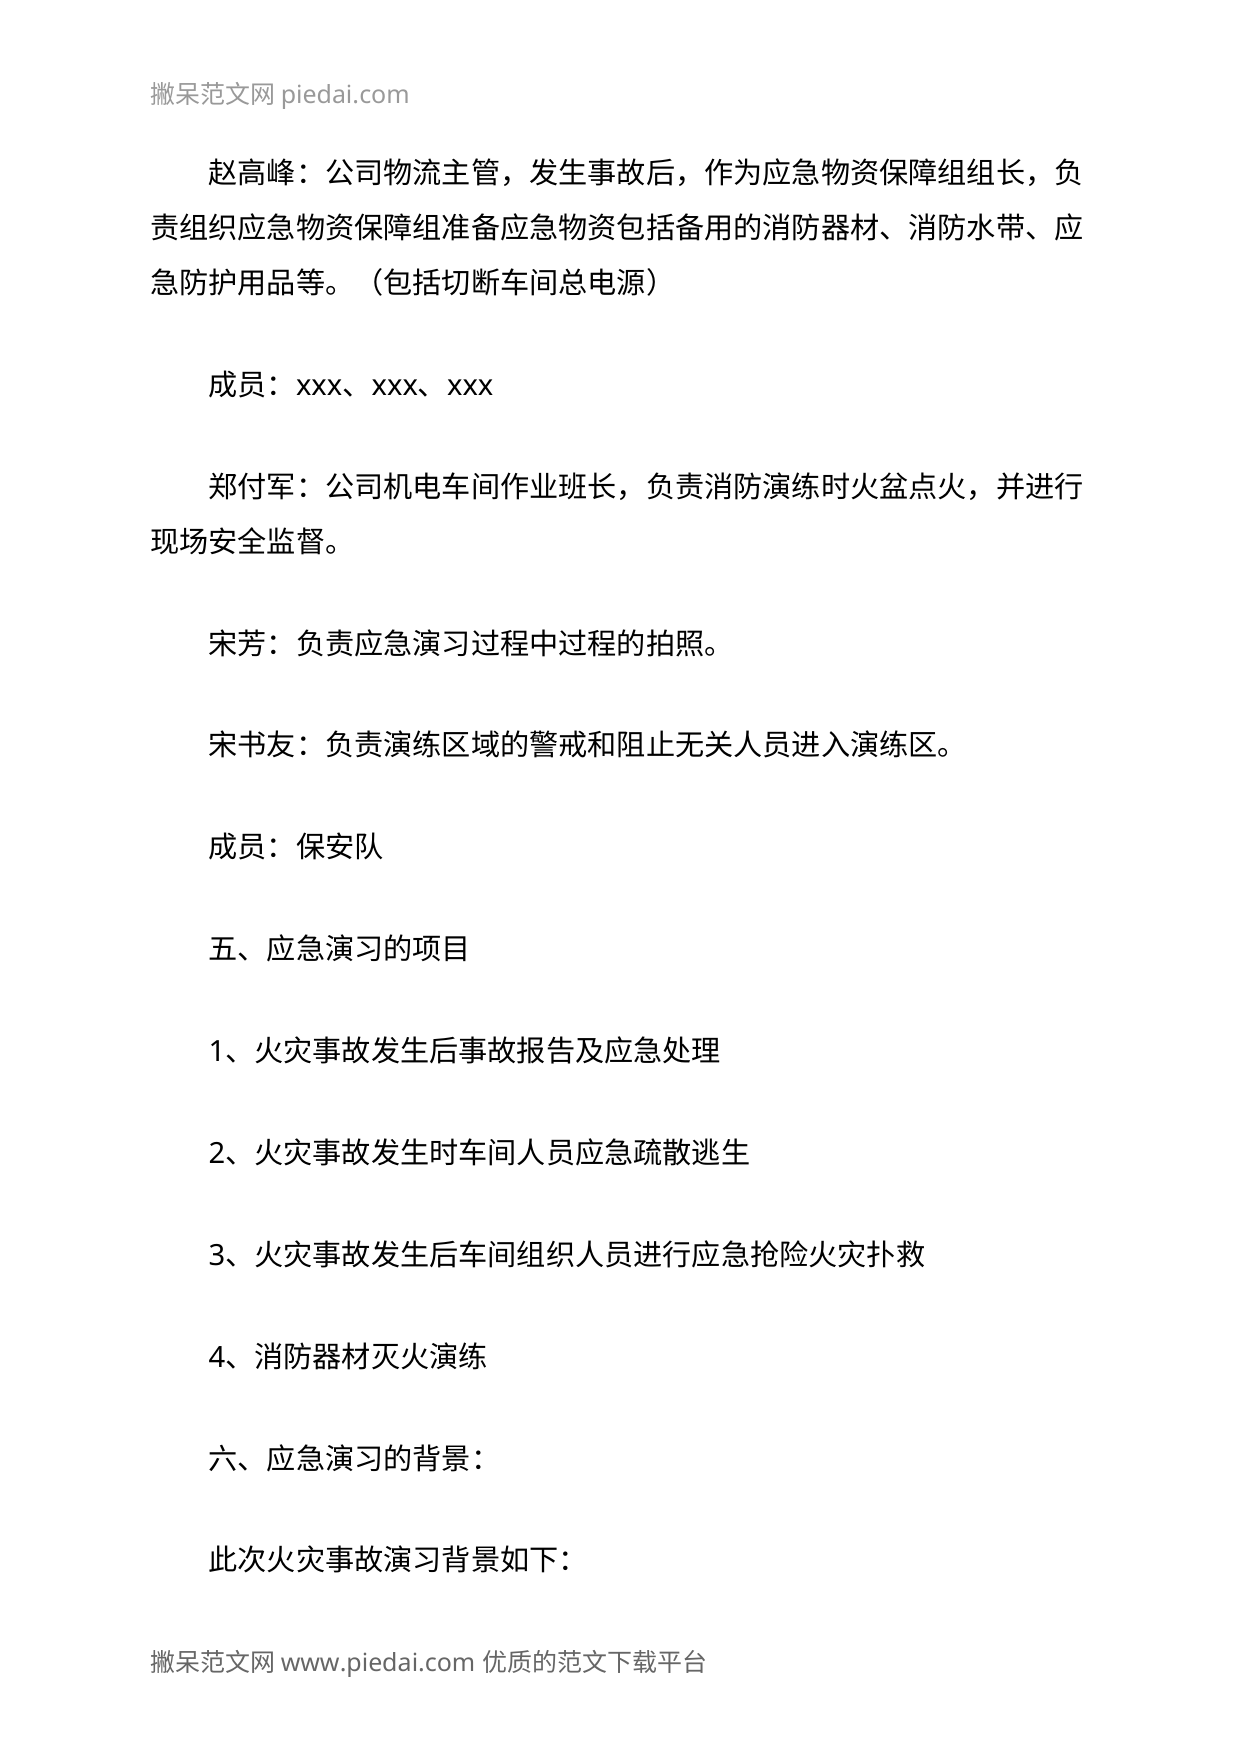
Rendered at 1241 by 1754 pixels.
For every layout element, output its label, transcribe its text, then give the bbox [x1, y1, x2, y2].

text 宋芳：负责应急演习过程中过程的拍照。 [150, 620, 1090, 662]
text 此次火灾事故演习背景如下： [150, 1537, 1090, 1579]
text 3、火灾事故发生后车间组织人员进行应急抢险火灾扑救 [150, 1231, 1090, 1274]
text 郑付军：公司机电车间作业班长，负责消防演练时火盆点火，并进行现场安全监督。 [150, 463, 1090, 561]
text 六、应急演习的背景： [150, 1435, 1090, 1477]
text 2、火灾事故发生时车间人员应急疏散逃生 [150, 1129, 1090, 1172]
text 赵高峰：公司物流主管，发生事故后，作为应急物资保障组组长，负责组织应急物资保障组准备应急物资包括备用的消防器材、消防水带、应急防护用品等。（包括切断车间总电源） [150, 150, 1090, 302]
text 宋书友：负责演练区域的警戒和阻止无关人员进入演练区。 [150, 722, 1090, 764]
text 五、应急演习的项目 [150, 926, 1090, 968]
text 4、消防器材灭火演练 [150, 1333, 1090, 1376]
text 1、火灾事故发生后事故报告及应急处理 [150, 1027, 1090, 1070]
text 成员：保安队 [150, 824, 1090, 866]
text 成员：xxx、xxx、xxx [150, 362, 1090, 404]
